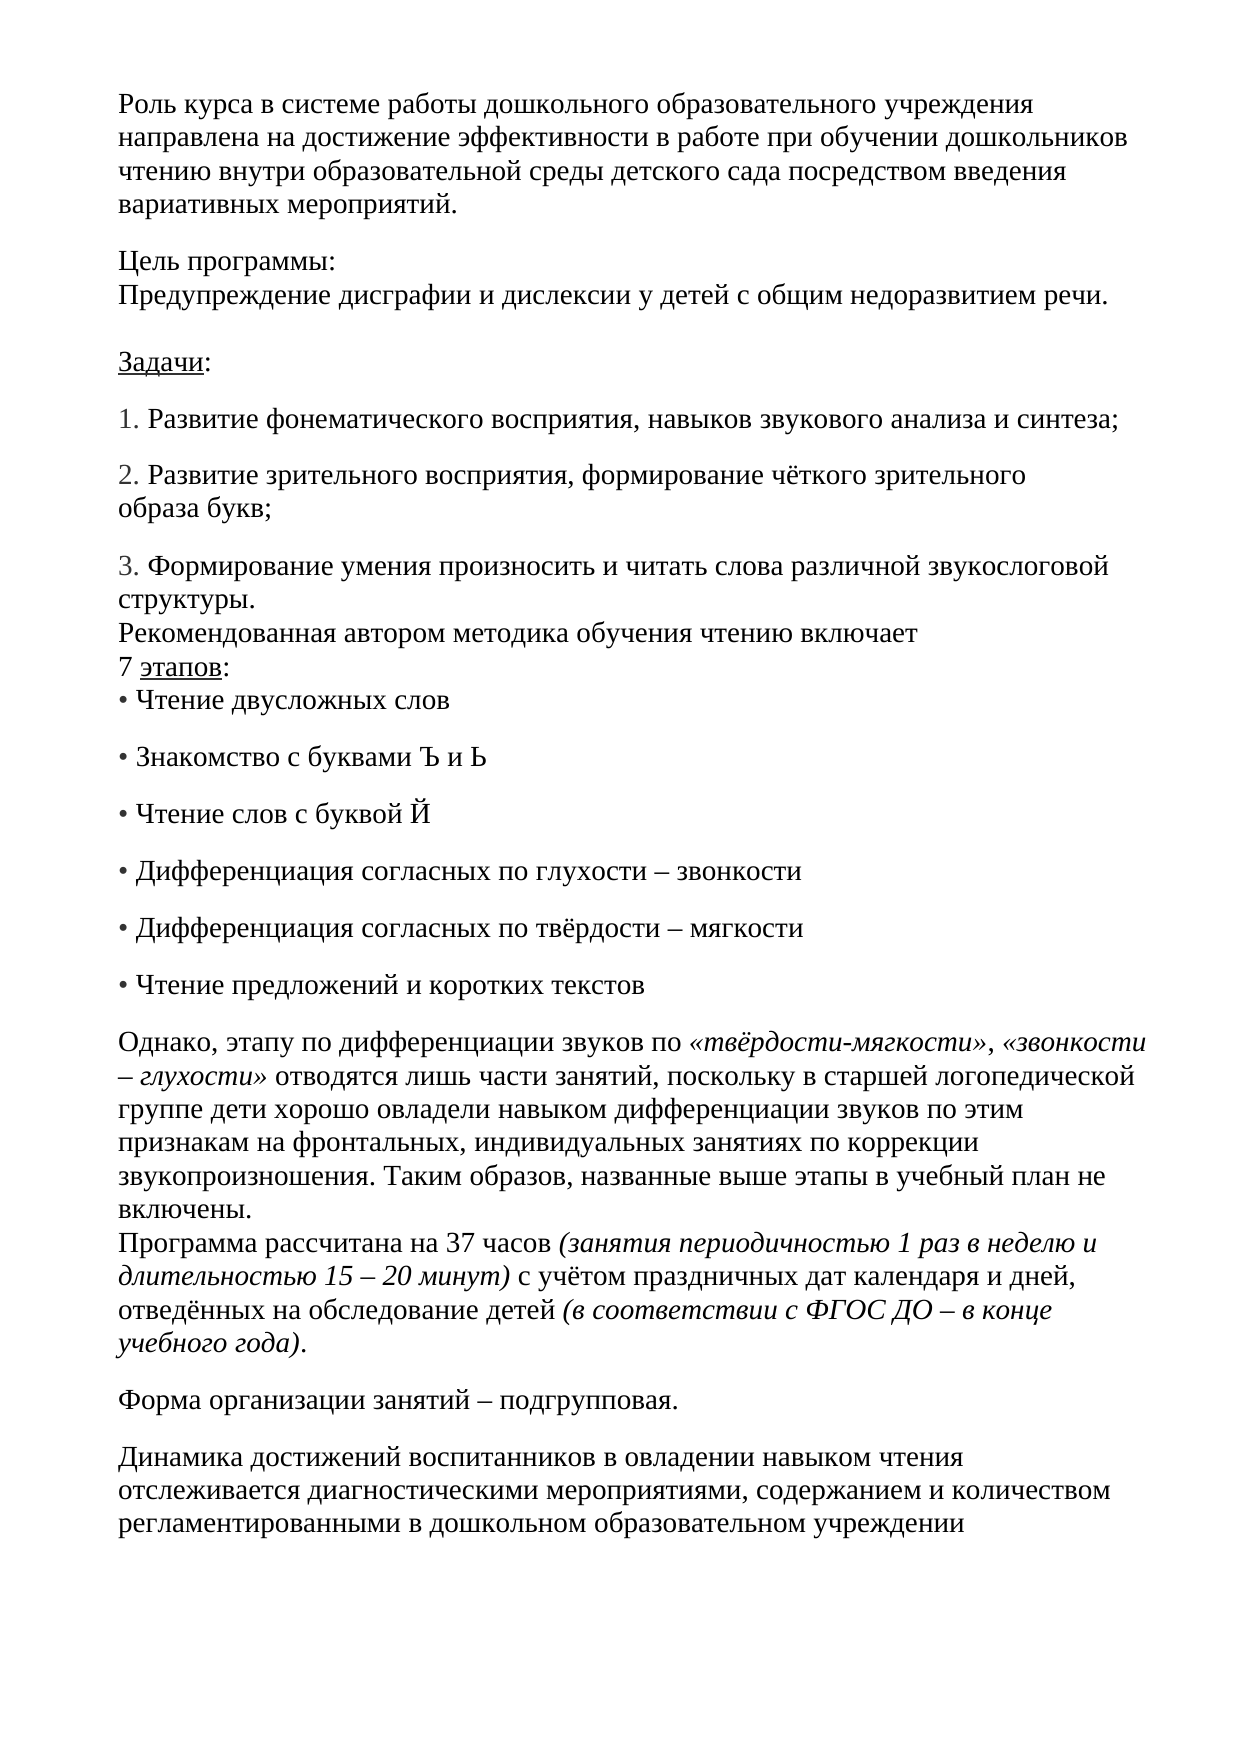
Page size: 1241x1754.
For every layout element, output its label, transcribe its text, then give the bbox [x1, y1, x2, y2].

list Дифференциация согласных по глухости – звонкости [118, 853, 1186, 887]
text отслеживается диагностическими мероприятиями, содержанием и количеством регламентированными в дошкольном образовательном учреждении [118, 1473, 1113, 1539]
text Форма организации занятий – подгрупповая. [118, 1382, 1186, 1416]
text признакам на фронтальных, индивидуальных занятиях по коррекции [118, 1125, 1186, 1158]
list Чтение двусложных слов [118, 682, 1186, 716]
text Предупреждение дисграфии и дислексии у детей с общим недоразвитием речи. [118, 277, 1186, 311]
list Формирование умения произносить и читать слова различной звукослоговой структуры. [118, 548, 1109, 615]
list Чтение предложений и коротких текстов [118, 967, 1186, 1000]
text Роль курса в системе работы дошкольного образовательного учреждения [118, 86, 1186, 119]
text учебного года). [118, 1326, 1186, 1359]
text – глухости» отводятся лишь части занятий, поскольку в старшей логопедической группе дети хорошо овладели навыком дифференциации звуков по этим [118, 1058, 1186, 1125]
list Развитие зрительного восприятия, формирование чёткого зрительного образа букв; [118, 458, 1115, 524]
text Рекомендованная автором методика обучения чтению включает 7 этапов: [118, 615, 920, 682]
list Дифференциация согласных по твёрдости – мягкости [118, 910, 1186, 944]
list Развитие фонематического восприятия, навыков звукового анализа и синтеза; [118, 401, 1186, 435]
list Чтение слов с буквой Й [118, 796, 1186, 830]
text Задачи: [118, 344, 1186, 378]
text Цель программы: [118, 244, 1186, 277]
text направлена на достижение эффективности в работе при обучении дошкольников чтению внутри образовательной среды детского сада посредством введения вариативных мероприятий. [118, 119, 1130, 220]
text Однако, этапу по дифференциации звуков по «твёрдости-мягкости», «звонкости [118, 1024, 1186, 1058]
text Динамика достижений воспитанников в овладении навыком чтения [118, 1439, 1186, 1473]
list Знакомство с буквами Ъ и Ь [118, 739, 1186, 773]
text звукопроизношения. Таким образов, названные выше этапы в учебный план не включены. [118, 1158, 1108, 1225]
text Программа рассчитана на 37 часов (занятия периодичностью 1 раз в неделю и длительностью 15 – 20 минут) с учётом праздничных дат календаря и дней, отведённых на обследование детей (в соответствии с ФГОС ДО – в конце [118, 1225, 1099, 1326]
